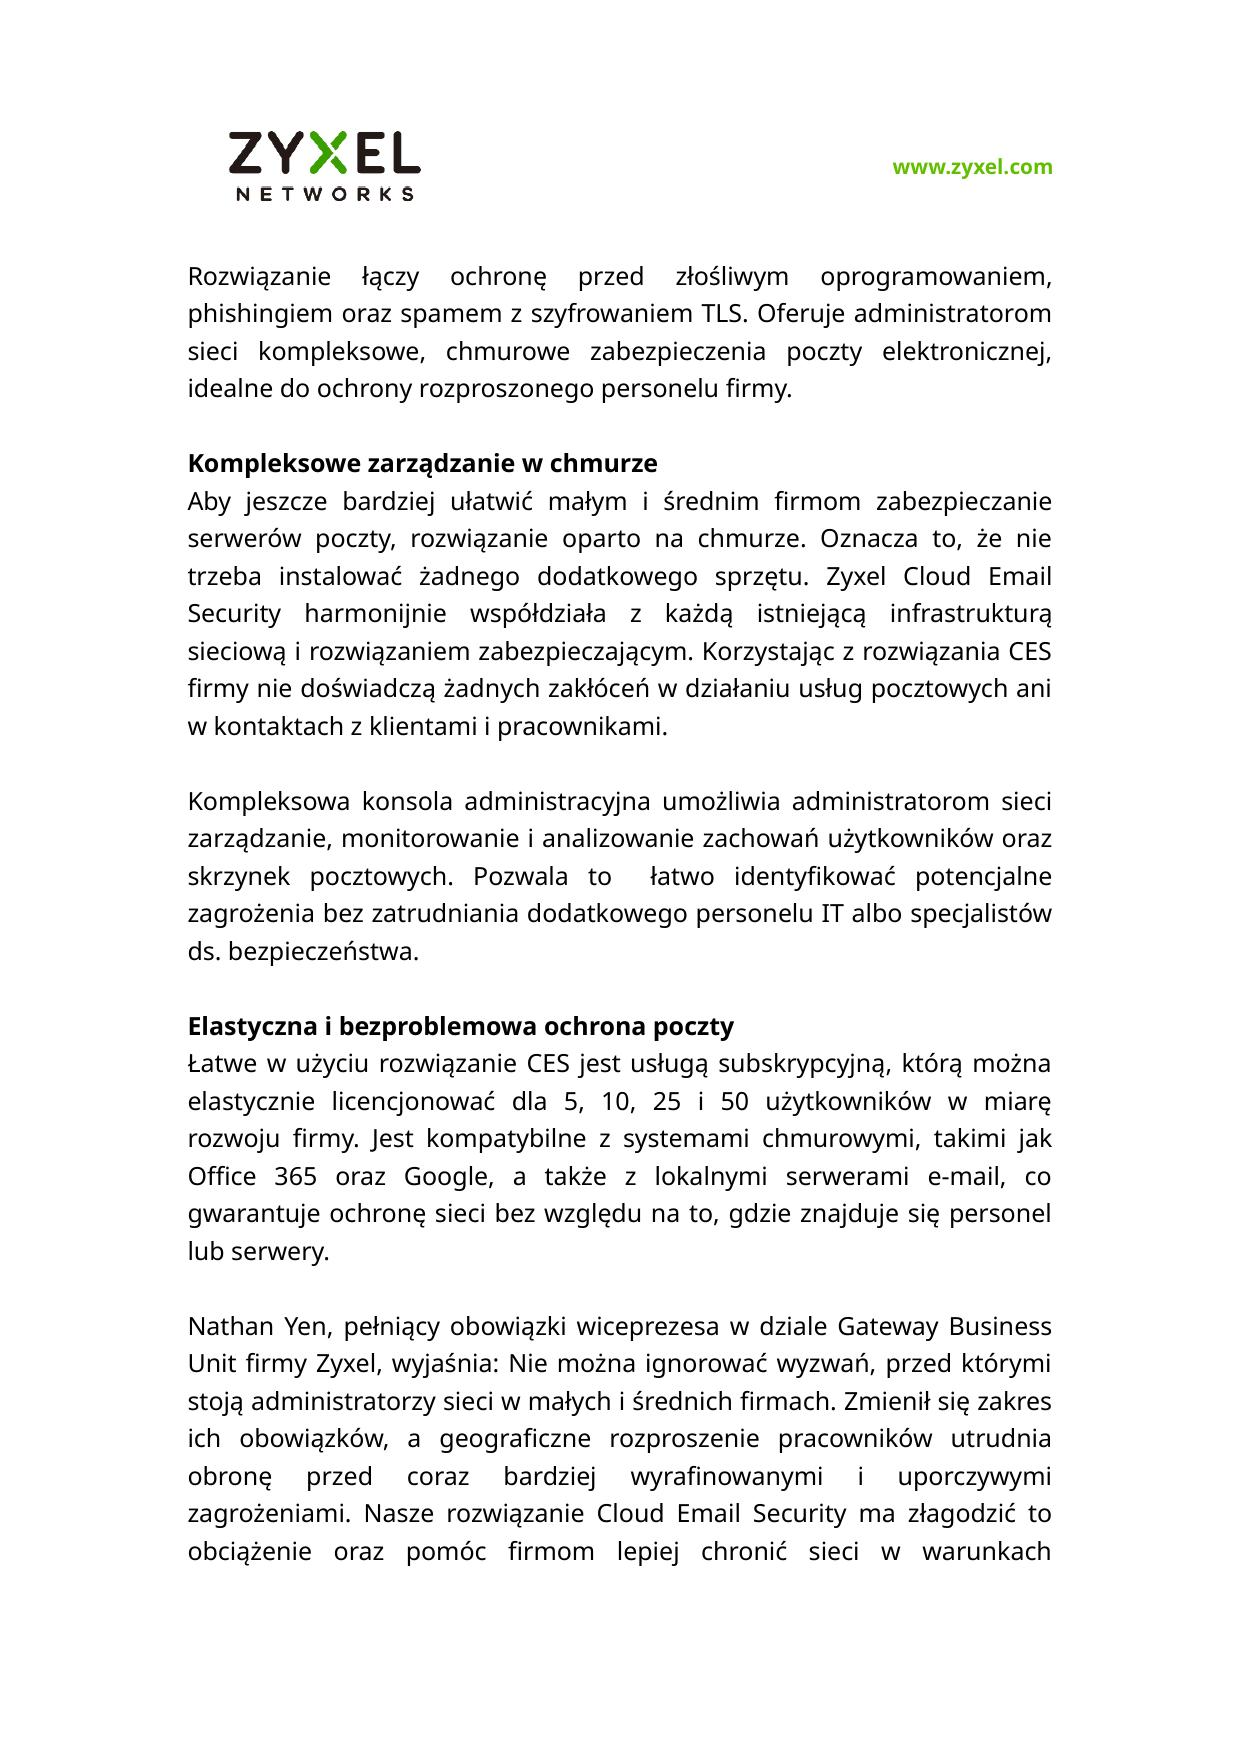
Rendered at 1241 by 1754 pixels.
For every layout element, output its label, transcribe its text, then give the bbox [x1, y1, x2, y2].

text Aby jeszcze bardziej ułatwić małym i średnim firmom zabezpieczanie serwerów poczty, rozwiązanie oparto na chmurze. Oznacza to, że nie trzeba instalować żadnego dodatkowego sprzętu. Zyxel Cloud Email Security harmonijnie współdziała z każdą istniejącą infrastrukturą sieciową i rozwiązaniem zabezpieczającym. Korzystając z rozwiązania CES firmy nie doświadczą żadnych zakłóceń w działaniu usług pocztowych ani w kontaktach z klientami i pracownikami. [187, 480, 1053, 743]
text Rozwiązanie łączy ochronę przed złośliwym oprogramowaniem, phishingiem oraz spamem z szyfrowaniem TLS. Oferuje administratorom sieci kompleksowe, chmurowe zabezpieczenia poczty elektronicznej, idealne do ochrony rozproszonego personelu firmy. [187, 255, 1053, 405]
text Łatwe w użyciu rozwiązanie CES jest usługą subskrypcyjną, którą można elastycznie licencjonować dla 5, 10, 25 i 50 użytkowników w miarę rozwoju firmy. Jest kompatybilne z systemami chmurowymi, takimi jak Office 365 oraz Google, a także z lokalnymi serwerami e-mail, co gwarantuje ochronę sieci bez względu na to, gdzie znajduje się personel lub serwery. [187, 1043, 1053, 1268]
text Kompleksowa konsola administracyjna umożliwia administratorom sieci zarządzanie, monitorowanie i analizowanie zachowań użytkowników oraz skrzynek pocztowych. Pozwala to łatwo identyfikować potencjalne zagrożenia bez zatrudniania dodatkowego personelu IT albo specjalistów ds. bezpieczeństwa. [187, 780, 1053, 968]
text Kompleksowe zarządzanie w chmurze [187, 443, 1053, 480]
picture [187, 105, 462, 229]
text Elastyczna i bezproblemowa ochrona poczty [187, 1005, 1053, 1043]
